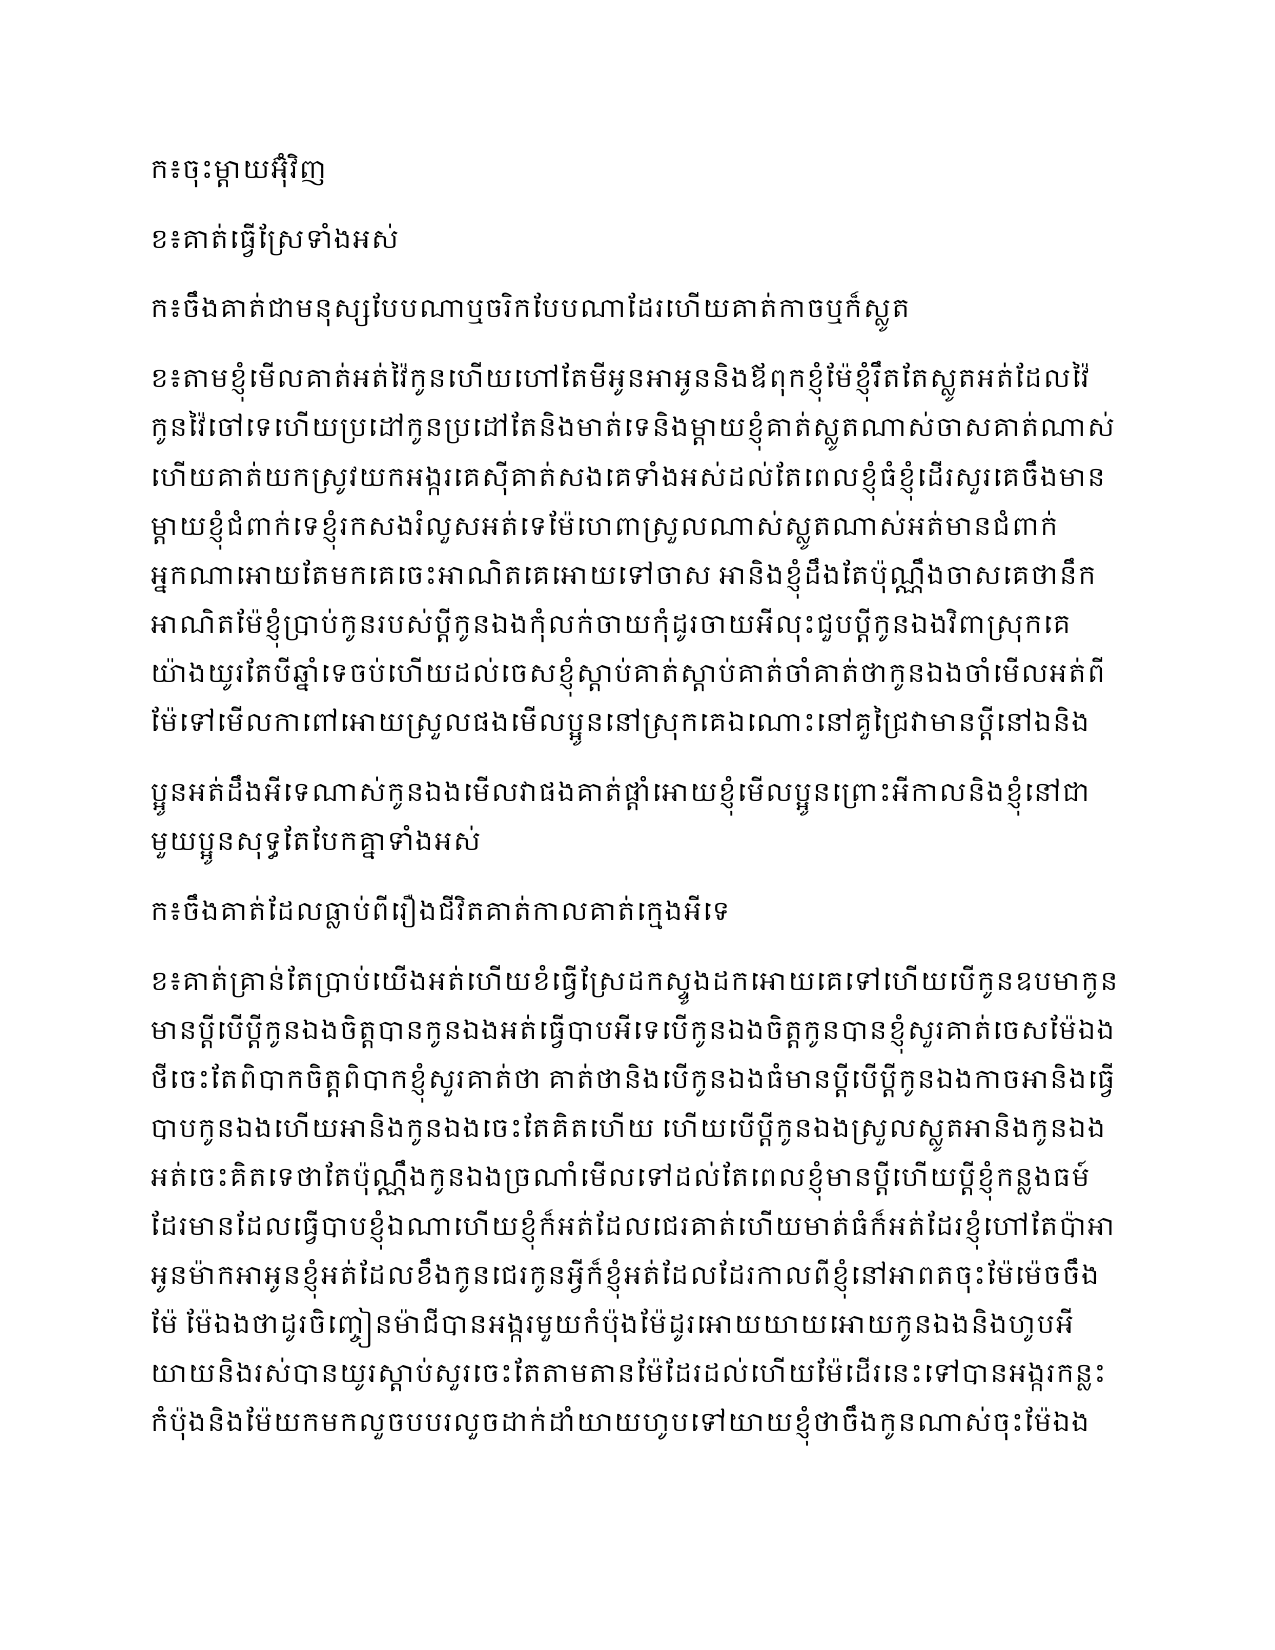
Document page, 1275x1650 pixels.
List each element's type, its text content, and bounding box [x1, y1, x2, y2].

text ប្អូនអត់ដឹងអីទេណាស់កូនឯងមើលវាផងគាត់ផ្ដាំអោយខ្ញុំមើលប្អូនព្រោះអីកាលនិងខ្ញុំនៅជាមួយប្អូនសុទ្ធតែបែកគ្នាទាំងអស់ [150, 773, 1125, 865]
text ខ៖គាត់ធើ្វស្រែទាំងអស់ [150, 220, 1125, 263]
text ខ៖តាមខ្ញុំមើលគាត់អត់វ៉ៃកូនហើយហៅតែមីអូនអាអូននិងឪពុកខ្ញុំម៉ែខ្ញុំរឹតតែស្លូតអត់ដែលវ៉ៃកូនវ៉ៃចៅទេហើយប្រដៅកូនប្រដៅតែនិងមាត់ទេនិងម្ដាយខ្ញុំគាត់ស្លូតណាស់ចាសគាត់ណាស់ហើយគាត់យកស្រូវយកអង្ករគេស៊ីគាត់សងគេទាំងអស់ដល់តែពេលខ្ញុំធំខ្ញុំដើរសួរគេចឹងមានម្ដាយខ្ញុំជំពាក់ទេខ្ញុំរកសងរំលួសអត់ទេម៉ែហេញស្រួលណាស់ស្លូតណាស់អត់មានជំពាក់អ្នកណាអោយតែមកគេចេះអាណិតគេអោយទៅចាស អានិងខ្ញុំដឹងតែប៉ុណ្ណឹងចាសគេថានឹកអាណិតម៉ែខ្ញុំប្រាប់កូនរបស់ប្ដីកូនឯងកុំលក់ចាយកុំដូរចាយអីលុះជួបប្ដីកូនឯងវិញស្រុកគេយ៉ាងយូរតែបីឆ្នាំទេចប់ហើយដល់ចេសខ្ញុំស្ដាប់គាត់ស្ដាប់គាត់ចាំគាត់ថាកូនឯងចាំមើលអត់ពីម៉ែទៅមើលកាពៅអោយស្រួលផងមើលប្អូននៅស្រុកគេឯណោះនៅគួជ្រៃវាមានប្ដីនៅឯនិង [150, 360, 1125, 746]
text ក៖ចឹងគាត់ជាមនុស្សបែបណាឬចរិកបែបណាដែរហើយគាត់កាចឬក៏ស្លូត [150, 290, 1125, 332]
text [150, 962, 1125, 1446]
text ក៖ចឹងគាត់ដែលធ្លាប់ពីរឿងជីវិតគាត់កាលគាត់ក្មេងអីទេ [150, 892, 1125, 935]
text ក៖ចុះម្ដាយអ៊ុំវិញ [150, 150, 1125, 193]
